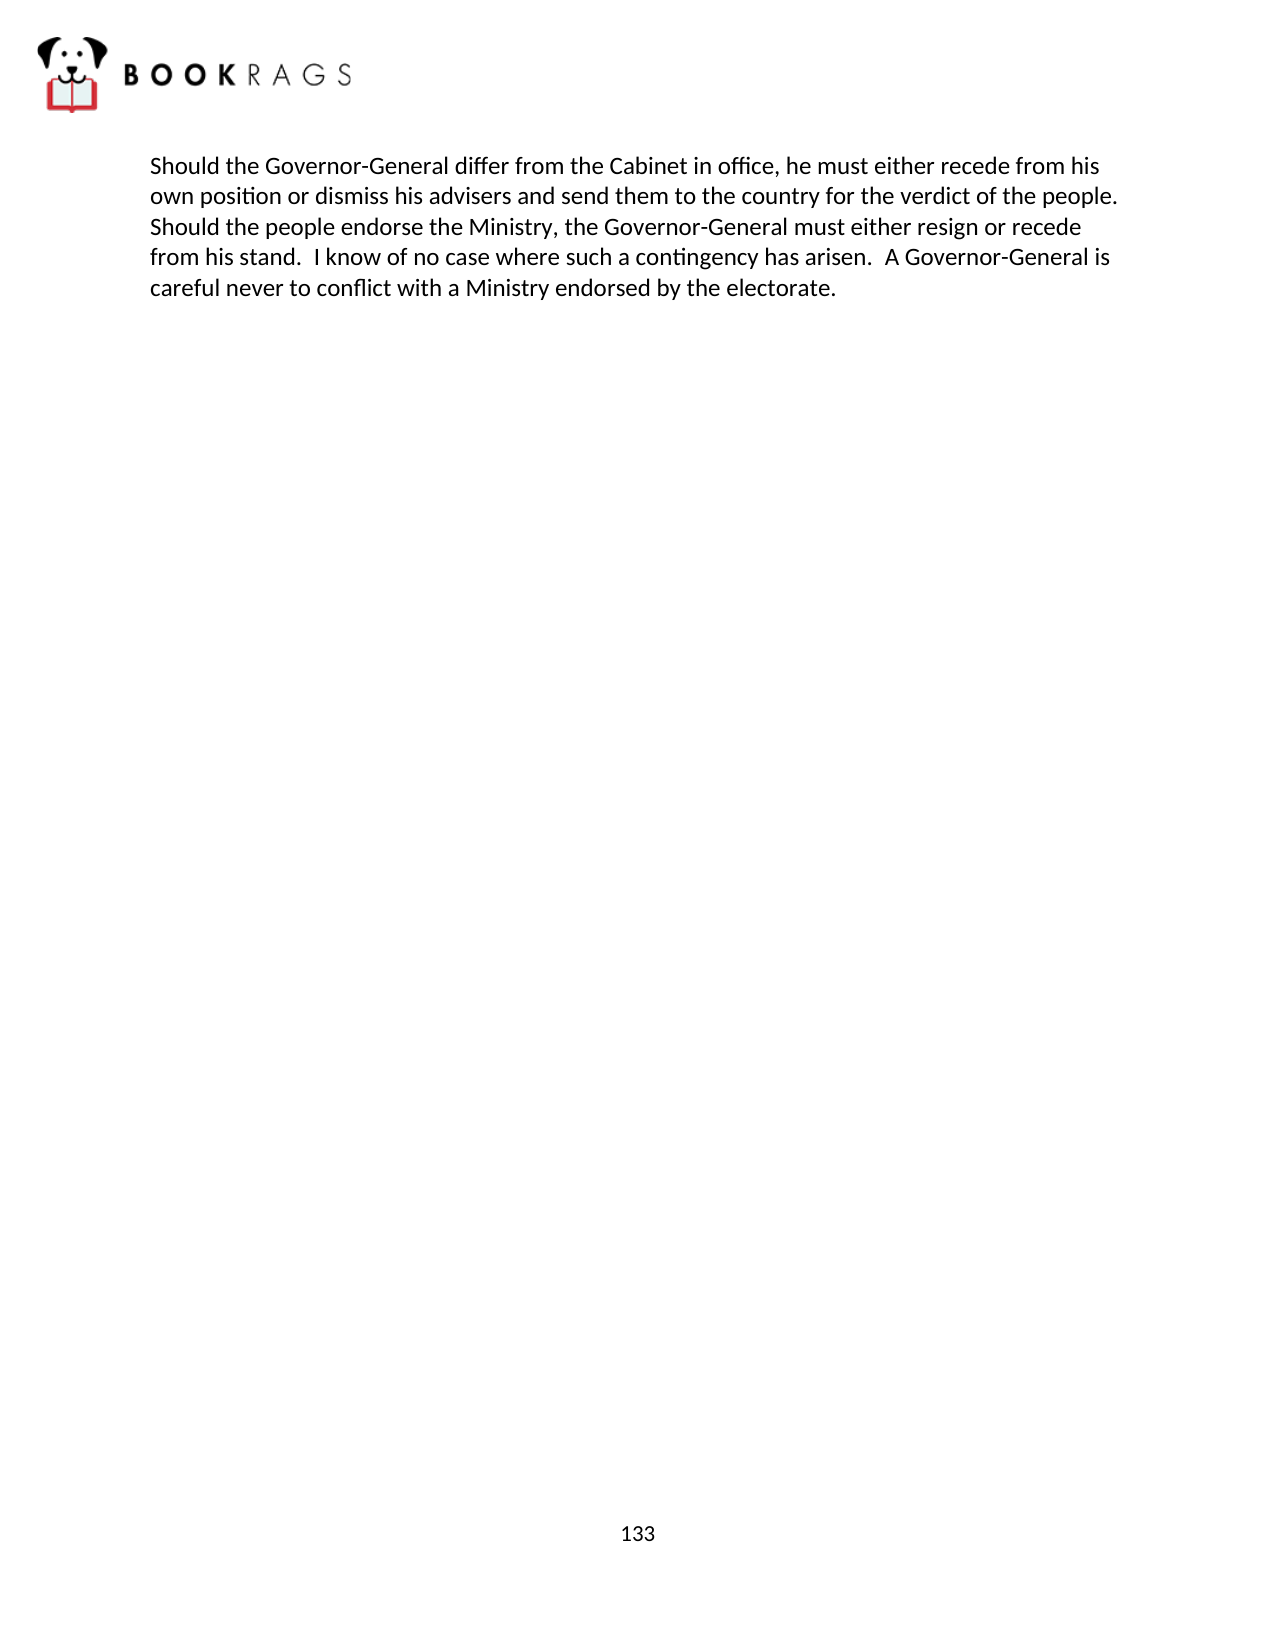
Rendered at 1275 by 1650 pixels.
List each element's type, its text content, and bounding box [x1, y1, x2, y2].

picture [37, 37, 351, 113]
text Should the Governor-General differ from the Cabinet in office, he must either recede from his own position or dismiss his advisers and send them to the country for the verdict of the people. Should the people endorse the Ministry, the Governor-General must either resign or recede from his stand. I know of no case where such a contingency has arisen. A Governor-General is careful never to conflict with a Ministry endorsed by the electorate. [150, 150, 1125, 303]
